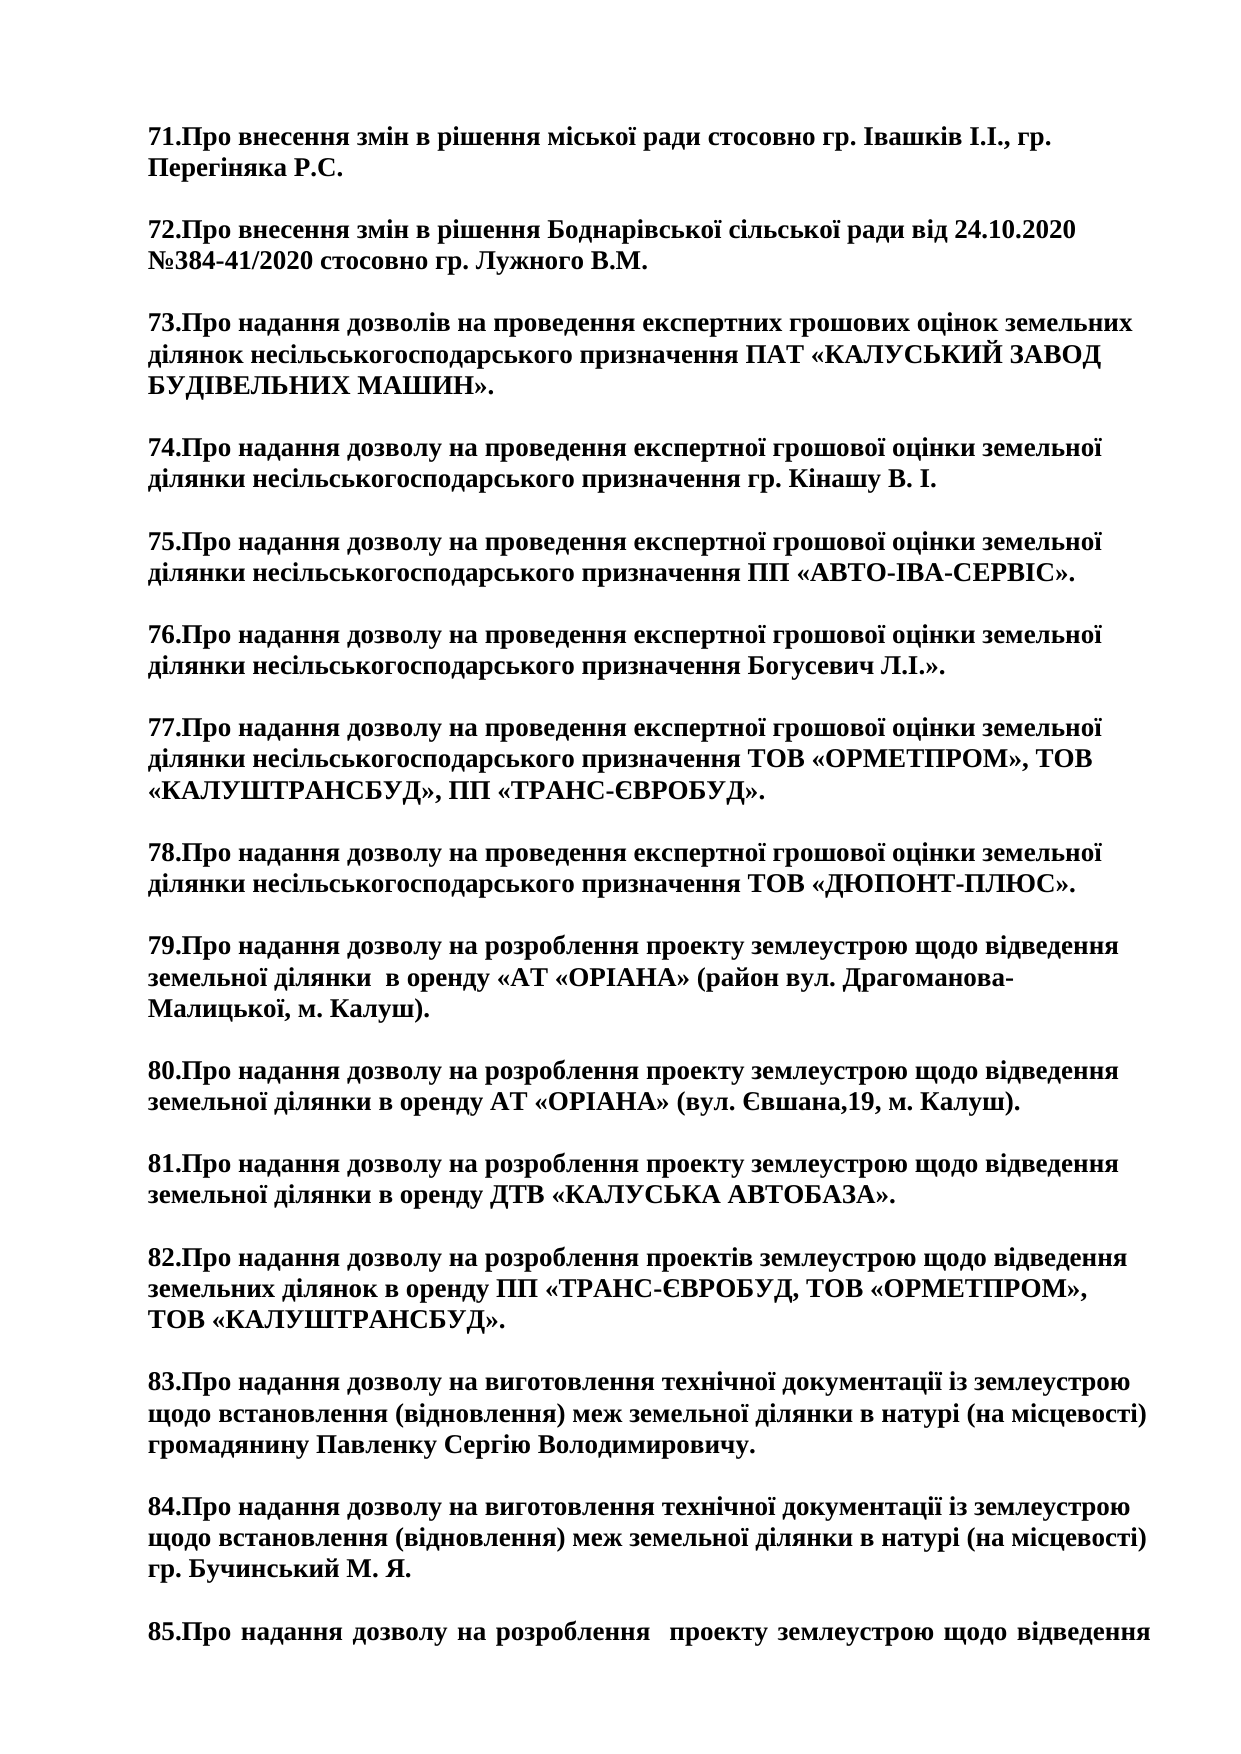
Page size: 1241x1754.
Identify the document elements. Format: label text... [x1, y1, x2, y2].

subtitle 76.Про надання дозволу на проведення експертної грошової оцінки земельної ділянки несільськогосподарського призначення Богусевич Л.І.». [148, 618, 1152, 680]
subtitle 74.Про надання дозволу на проведення експертної грошової оцінки земельної ділянки несільськогосподарського призначення гр. Кінашу В. І. [148, 431, 1152, 493]
subtitle 83.Про надання дозволу на виготовлення технічної документації із землеустрою [148, 1366, 1152, 1397]
subtitle 80.Про надання дозволу на розроблення проекту землеустрою щодо відведення земельної ділянки в оренду АТ «ОРІАНА» (вул. Євшана,19, м. Калуш). [148, 1054, 1152, 1116]
subtitle 75.Про надання дозволу на проведення експертної грошової оцінки земельної ділянки несільськогосподарського призначення ПП «АВТО-ІВА-СЕРВІС». [148, 524, 1152, 587]
subtitle 82.Про надання дозволу на розроблення проектів землеустрою щодо відведення земельних ділянок в оренду ПП «ТРАНС-ЄВРОБУД, ТОВ «ОРМЕТПРОМ», ТОВ «КАЛУШТРАНСБУД». [148, 1241, 1152, 1334]
subtitle 73.Про надання дозволів на проведення експертних грошових оцінок земельних ділянок несільськогосподарського призначення ПАТ «КАЛУСЬКИЙ ЗАВОД БУДІВЕЛЬНИХ МАШИН». [148, 307, 1152, 400]
subtitle 79.Про надання дозволу на розроблення проекту землеустрою щодо відведення земельної ділянки в оренду «АТ «ОРІАНА» (район вул. Драгоманова-Малицької, м. Калуш). [148, 929, 1152, 1023]
subtitle 72.Про внесення змін в рішення Боднарівської сільської ради від 24.10.2020 №384-41/2020 стосовно гр. Лужного В.М. [148, 213, 1152, 275]
subtitle 77.Про надання дозволу на проведення експертної грошової оцінки земельної ділянки несільськогосподарського призначення ТОВ «ОРМЕТПРОМ», ТОВ «КАЛУШТРАНСБУД», ПП «ТРАНС-ЄВРОБУД». [148, 711, 1152, 805]
subtitle щодо встановлення (відновлення) меж земельної ділянки в натурі (на місцевості) громадянину Павленку Сергію Володимировичу. [148, 1397, 1152, 1459]
subtitle 78.Про надання дозволу на проведення експертної грошової оцінки земельної ділянки несільськогосподарського призначення ТОВ «ДЮПОНТ-ПЛЮС». [148, 836, 1152, 898]
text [148, 1615, 1152, 1646]
subtitle 81.Про надання дозволу на розроблення проекту землеустрою щодо відведення земельної ділянки в оренду ДТВ «КАЛУСЬКА АВТОБАЗА». [148, 1147, 1152, 1210]
subtitle 71.Про внесення змін в рішення міської ради стосовно гр. Івашків І.І., гр. Перегіняка Р.С. [148, 120, 1152, 182]
subtitle 84.Про надання дозволу на виготовлення технічної документації із землеустрою щодо встановлення (відновлення) меж земельної ділянки в натурі (на місцевості) гр. Бучинський М. Я. [148, 1490, 1152, 1583]
